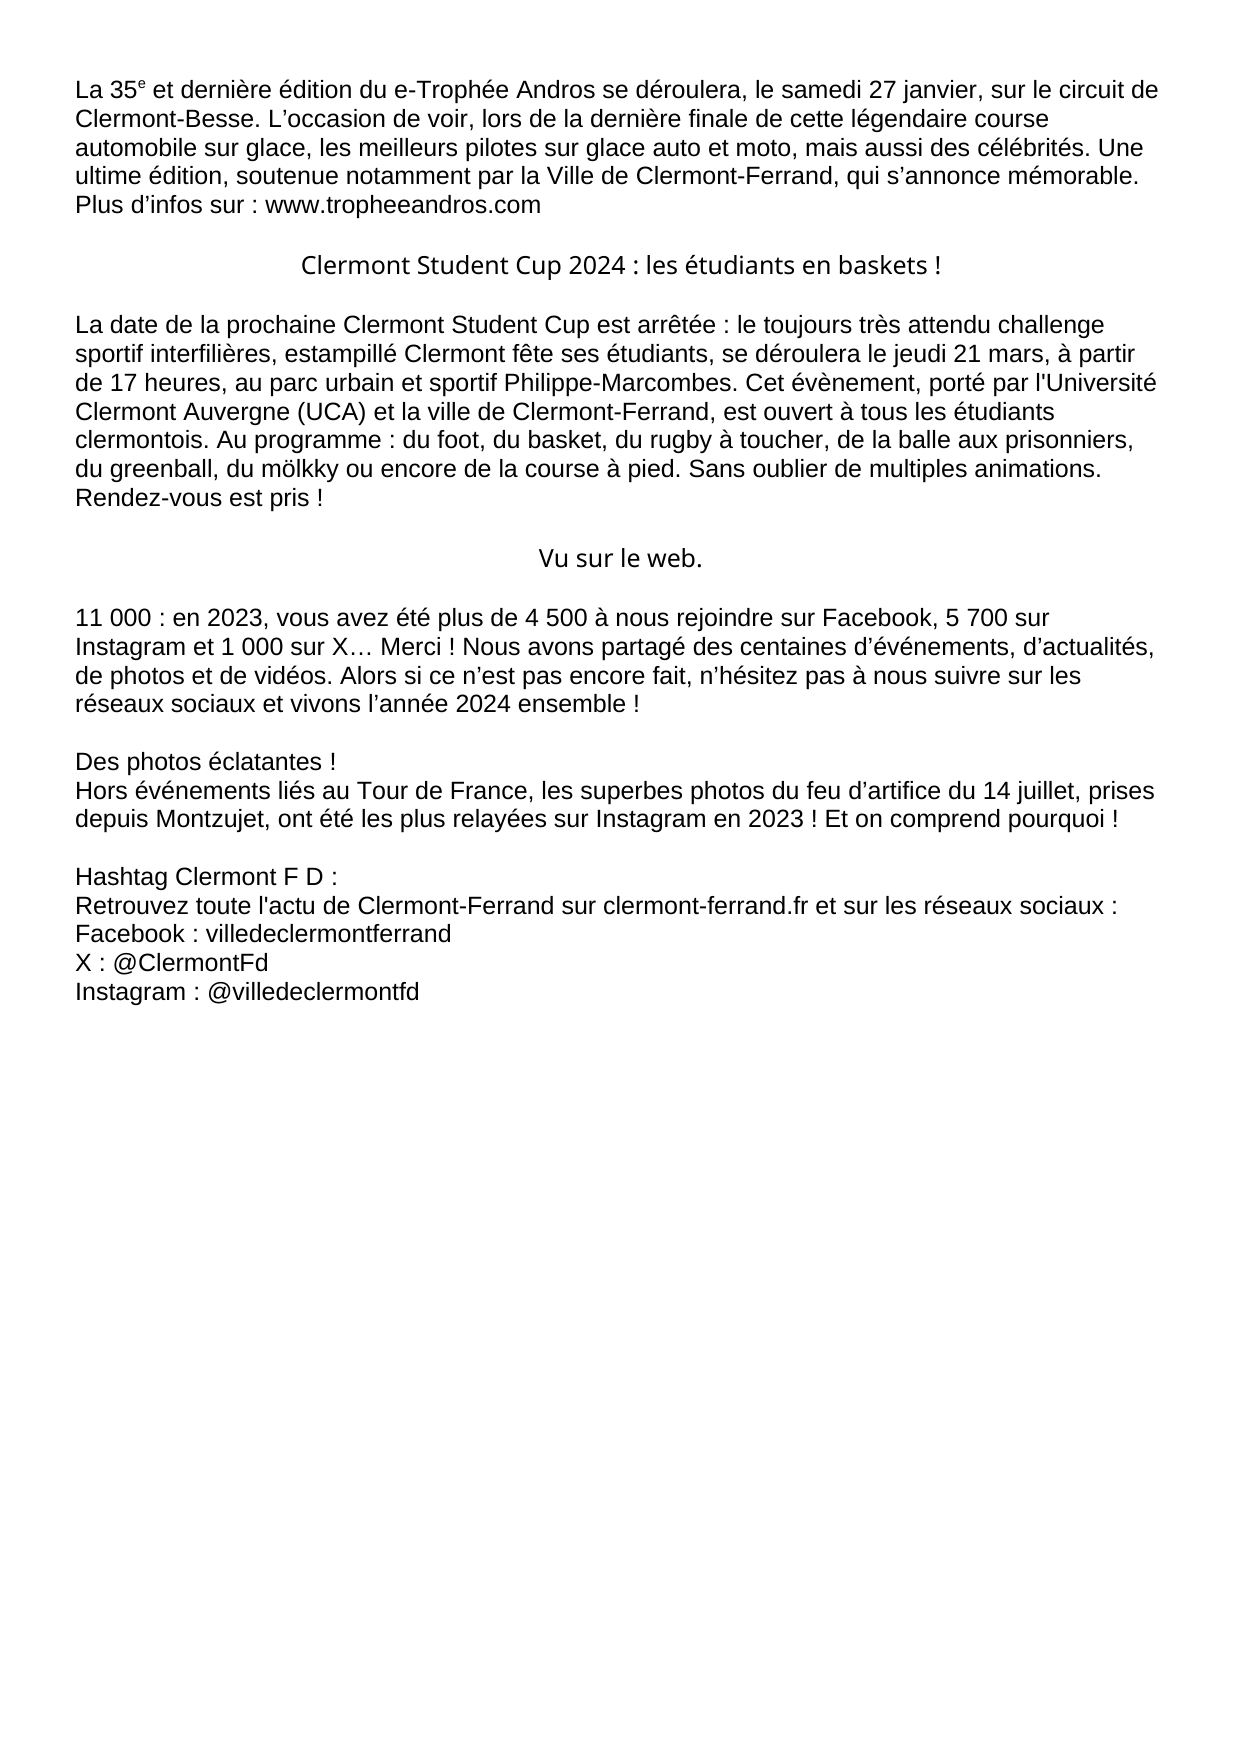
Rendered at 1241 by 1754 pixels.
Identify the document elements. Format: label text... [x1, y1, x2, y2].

text Des photos éclatantes ! [75, 747, 1167, 776]
text La 35e et dernière édition du e-Trophée Andros se déroulera, le samedi 27 janvier, sur le circuit de Clermont-Besse. L’occasion de voir, lors de la dernière finale de cette légendaire course automobile sur glace, les meilleurs pilotes sur glace auto et moto, mais aussi des célébrités. Une ultime édition, soutenue notamment par la Ville de Clermont-Ferrand, qui s’annonce mémorable. Plus d’infos sur : www.tropheeandros.com [75, 75, 1167, 219]
text Hors événements liés au Tour de France, les superbes photos du feu d’artifice du 14 juillet, prises depuis Montzujet, ont été les plus relayées sur Instagram en 2023 ! Et on comprend pourquoi ! [75, 776, 1167, 833]
text Instagram : @villedeclermontfd [75, 977, 1167, 1006]
subtitle Clermont Student Cup 2024 : les étudiants en baskets ! [75, 247, 1167, 282]
text 11 000 : en 2023, vous avez été plus de 4 500 à nous rejoindre sur Facebook, 5 700 sur Instagram et 1 000 sur X… Merci ! Nous avons partagé des centaines d’événements, d’actualités, de photos et de vidéos. Alors si ce n’est pas encore fait, n’hésitez pas à nous suivre sur les réseaux sociaux et vivons l’année 2024 ensemble ! [75, 603, 1167, 718]
subtitle Vu sur le web. [75, 540, 1167, 574]
text X : @ClermontFd [75, 948, 1167, 977]
text Facebook : villedeclermontferrand [75, 919, 1167, 948]
text La date de la prochaine Clermont Student Cup est arrêtée : le toujours très attendu challenge sportif interfilières, estampillé Clermont fête ses étudiants, se déroulera le jeudi 21 mars, à partir de 17 heures, au parc urbain et sportif Philippe-Marcombes. Cet évènement, porté par l'Université Clermont Auvergne (UCA) et la ville de Clermont-Ferrand, est ouvert à tous les étudiants clermontois. Au programme : du foot, du basket, du rugby à toucher, de la balle aux prisonniers, du greenball, du mölkky ou encore de la course à pied. Sans oublier de multiples animations. Rendez-vous est pris ! [75, 310, 1167, 512]
text Retrouvez toute l'actu de Clermont-Ferrand sur clermont-ferrand.fr et sur les réseaux sociaux : [75, 891, 1167, 919]
text Hashtag Clermont F D : [75, 862, 1167, 891]
